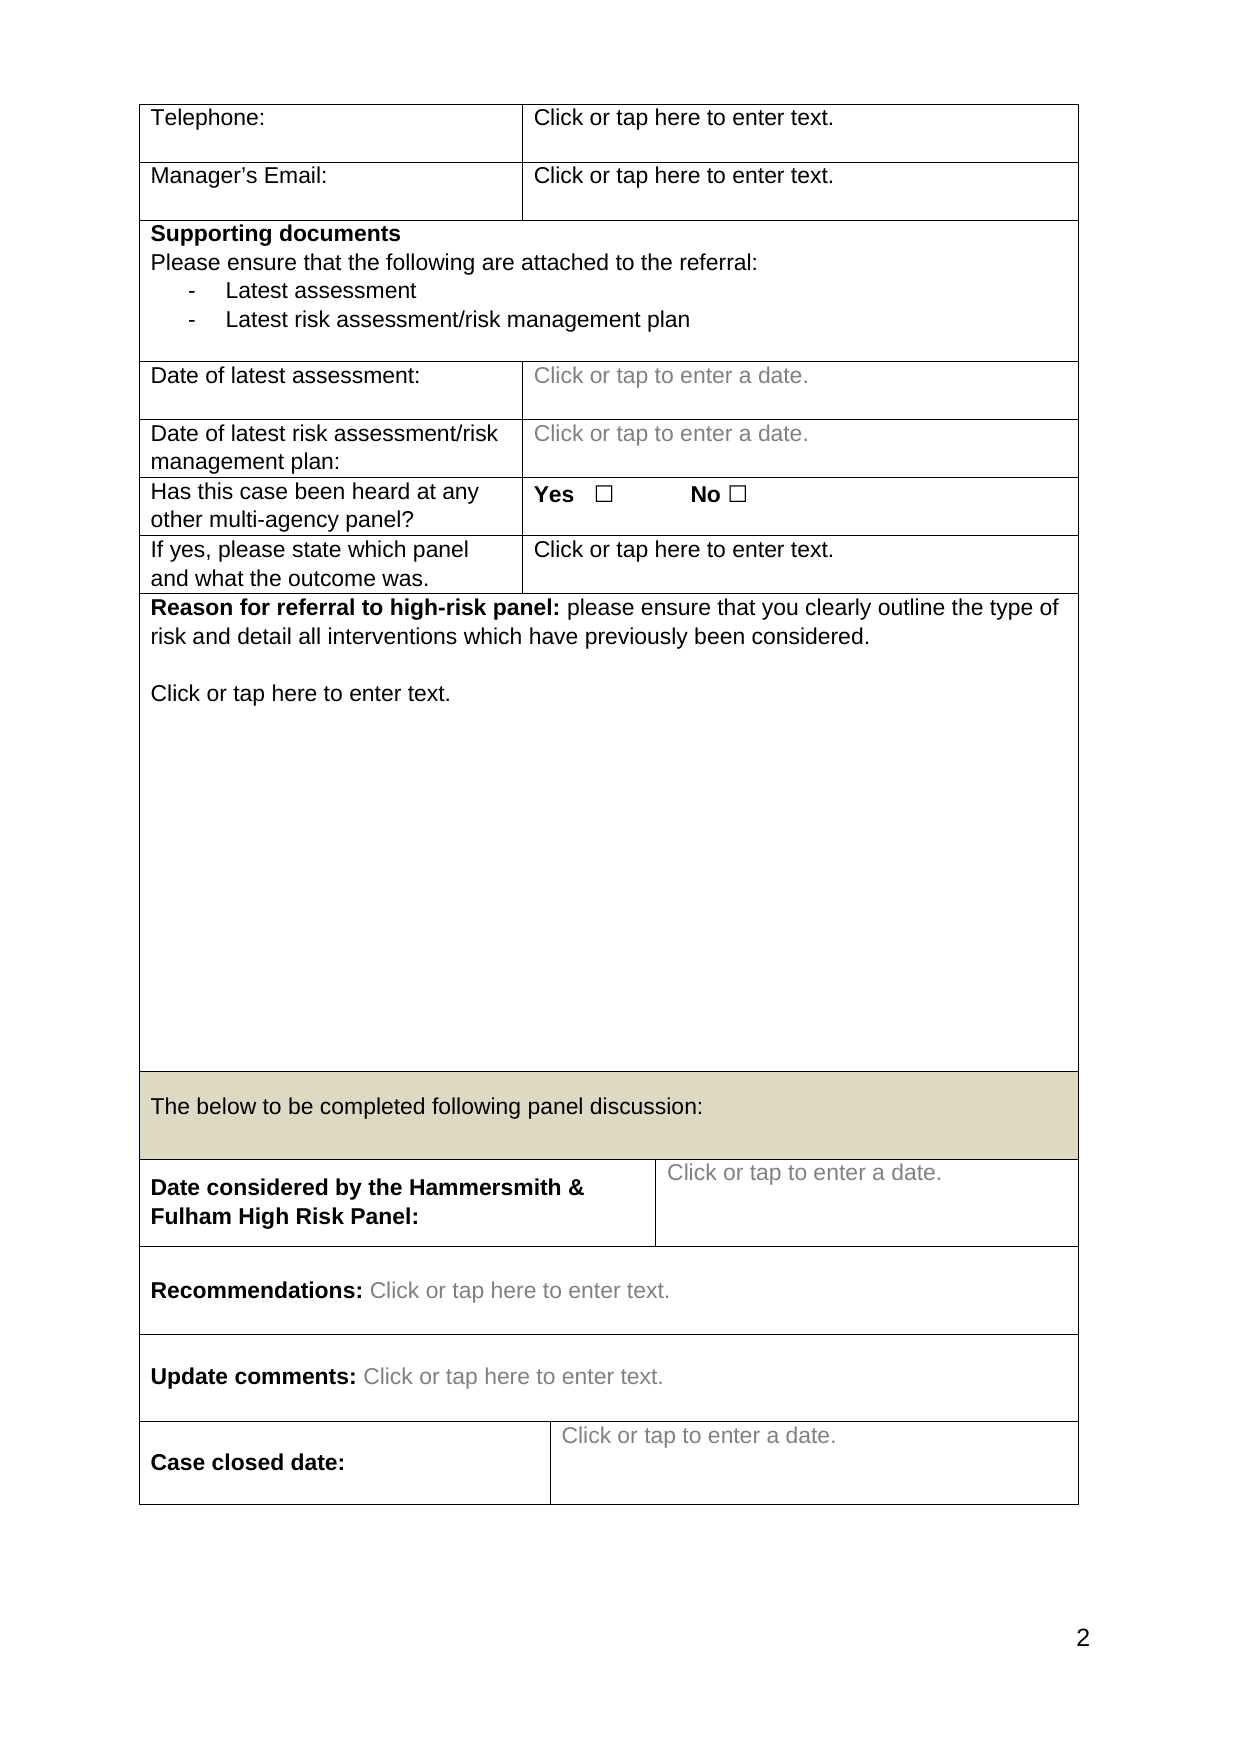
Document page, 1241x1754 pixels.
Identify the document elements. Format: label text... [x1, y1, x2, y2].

table_cell Recommendations: [140, 1247, 1078, 1333]
table_cell Reason for referral to high-risk panel: please ensure that you clearly outline the type of risk and detail all interventions which have previously been considered. [140, 594, 1078, 1071]
table_cell Date of latest assessment: [140, 362, 522, 419]
table_cell Has this case been heard at any other multi-agency panel? [140, 478, 522, 535]
table_cell Yes ☐ No ☐ [523, 478, 1078, 535]
table_cell Case closed date: [140, 1422, 550, 1504]
table_cell If yes, please state which panel and what the outcome was. [140, 536, 522, 593]
table_cell Telephone: [140, 105, 522, 162]
table_cell Update comments: [140, 1335, 1078, 1421]
table_cell The below to be completed following panel discussion: [140, 1072, 1078, 1159]
table_cell Manager’s Email: [140, 163, 522, 220]
table_cell Supporting documents Please ensure that the following are attached to the referral: Latest assessment Latest risk assessment/risk management plan [140, 221, 1078, 361]
table_cell Date of latest risk assessment/risk management plan: [140, 420, 522, 477]
table_cell Date considered by the Hammersmith & Fulham High Risk Panel: [140, 1160, 655, 1246]
